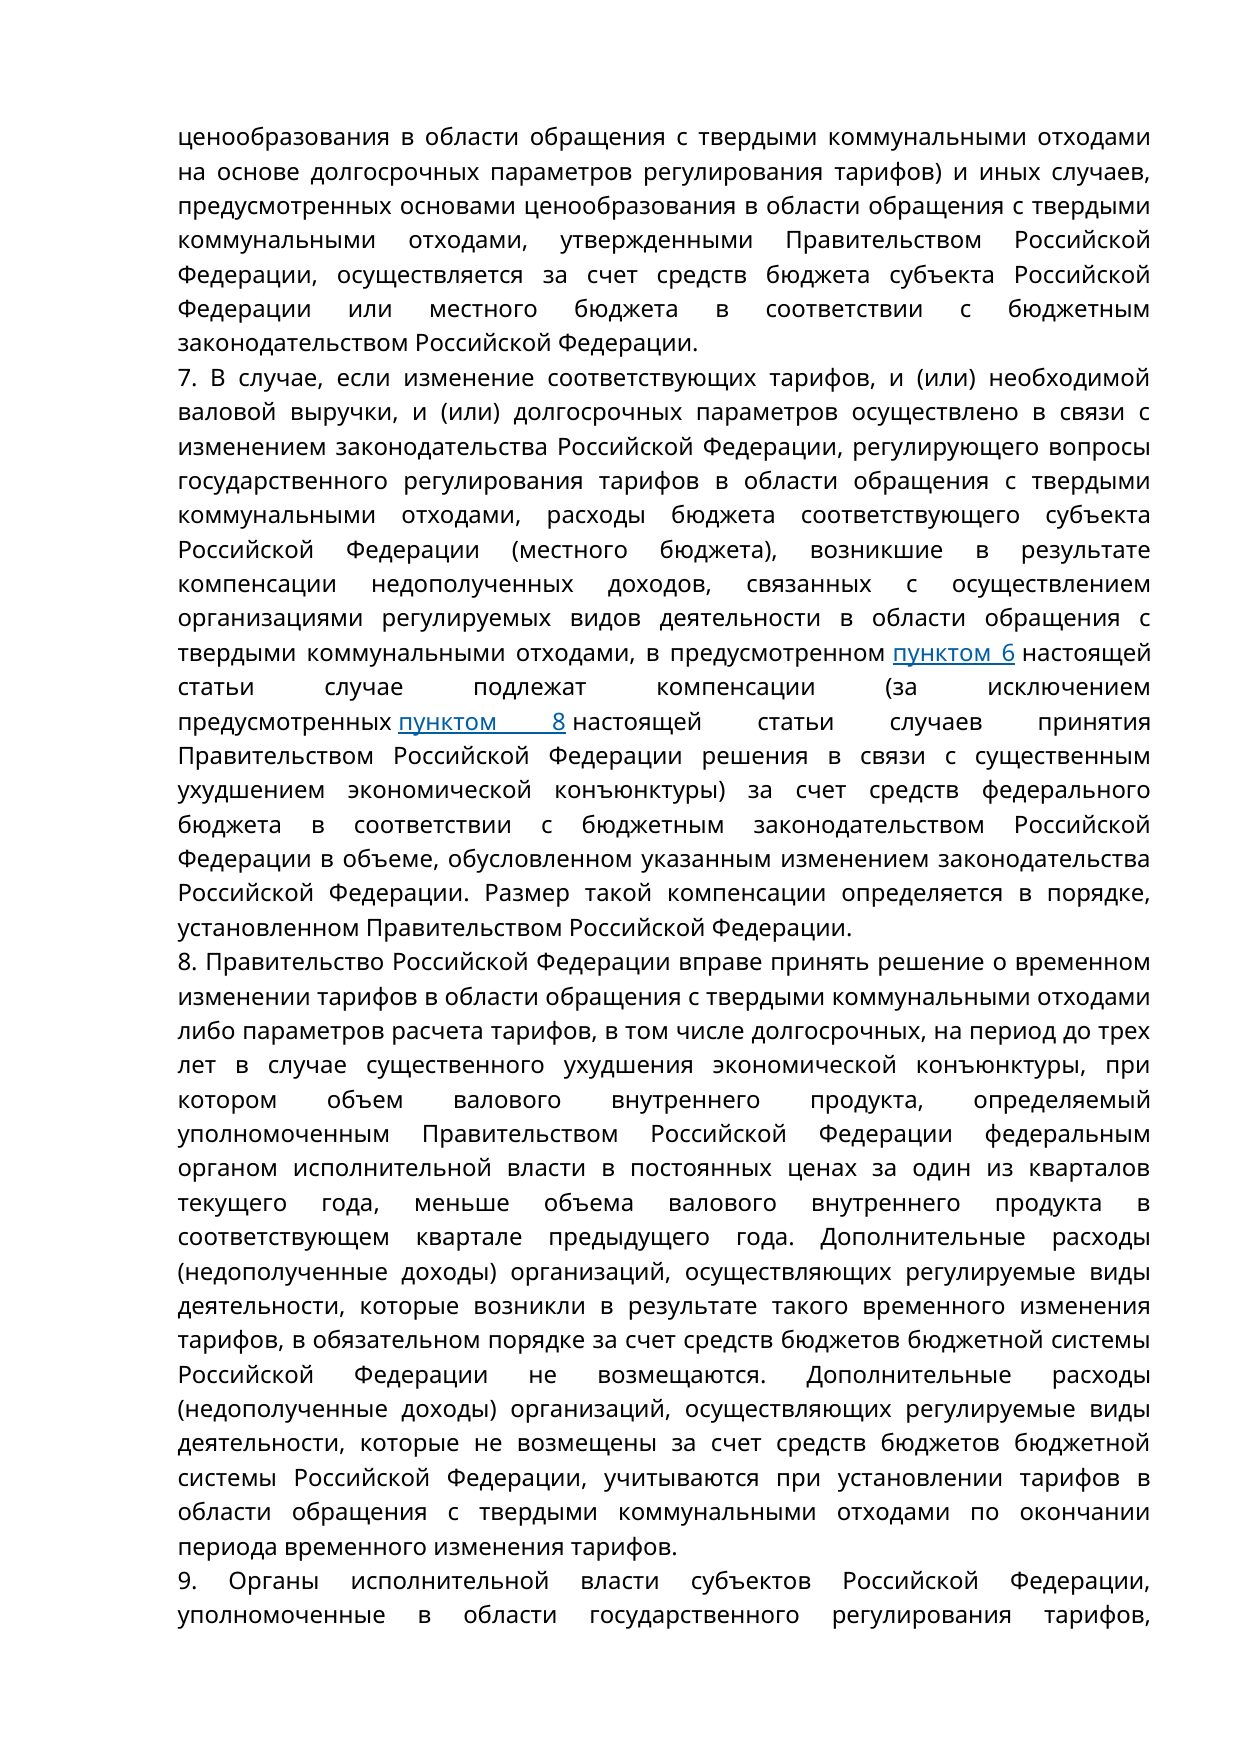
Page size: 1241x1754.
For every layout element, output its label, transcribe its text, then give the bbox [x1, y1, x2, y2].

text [177, 1562, 1152, 1631]
text 8. Правительство Российской Федерации вправе принять решение о временном изменении тарифов в области обращения с твердыми коммунальными отходами либо параметров расчета тарифов, в том числе долгосрочных, на период до трех лет в случае существенного ухудшения экономической конъюнктуры, при котором объем валового внутреннего продукта, определяемый уполномоченным Правительством Российской Федерации федеральным органом исполнительной власти в постоянных ценах за один из кварталов текущего года, меньше объема валового внутреннего продукта в соответствующем квартале предыдущего года. Дополнительные расходы (недополученные доходы) организаций, осуществляющих регулируемые виды деятельности, которые возникли в результате такого временного изменения тарифов, в обязательном порядке за счет средств бюджетов бюджетной системы Российской Федерации не возмещаются. Дополнительные расходы (недополученные доходы) организаций, осуществляющих регулируемые виды деятельности, которые не возмещены за счет средств бюджетов бюджетной системы Российской Федерации, учитываются при установлении тарифов в области обращения с твердыми коммунальными отходами по окончании периода временного изменения тарифов. [177, 943, 1152, 1562]
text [177, 118, 1152, 359]
text 7. В случае, если изменение соответствующих тарифов, и (или) необходимой валовой выручки, и (или) долгосрочных параметров осуществлено в связи с изменением законодательства Российской Федерации, регулирующего вопросы государственного регулирования тарифов в области обращения с твердыми коммунальными отходами, расходы бюджета соответствующего субъекта Российской Федерации (местного бюджета), возникшие в результате компенсации недополученных доходов, связанных с осуществлением организациями регулируемых видов деятельности в области обращения с твердыми коммунальными отходами, в предусмотренном пунктом 6 настоящей статьи случае подлежат компенсации (за исключением предусмотренных пунктом 8 настоящей статьи случаев принятия Правительством Российской Федерации решения в связи с существенным ухудшением экономической конъюнктуры) за счет средств федерального бюджета в соответствии с бюджетным законодательством Российской Федерации в объеме, обусловленном указанным изменением законодательства Российской Федерации. Размер такой компенсации определяется в порядке, установленном Правительством Российской Федерации. [177, 359, 1152, 943]
